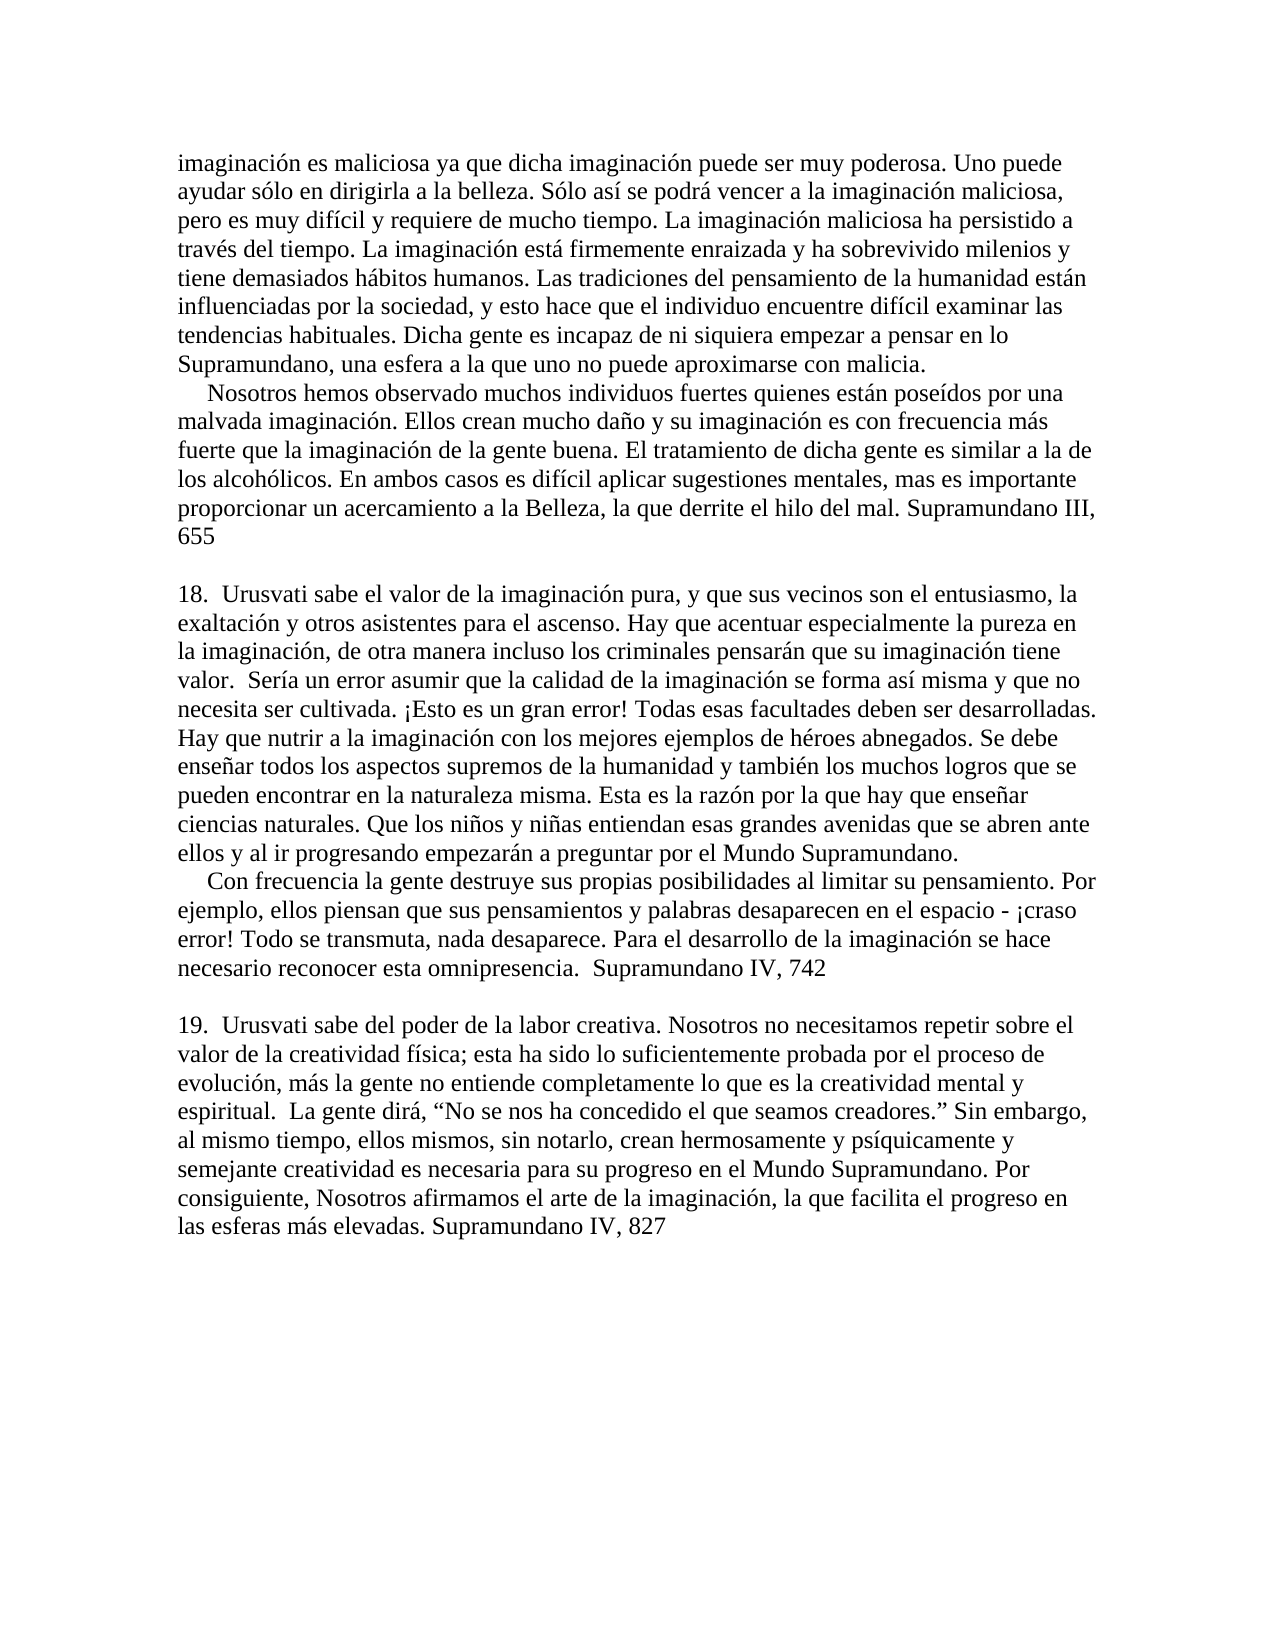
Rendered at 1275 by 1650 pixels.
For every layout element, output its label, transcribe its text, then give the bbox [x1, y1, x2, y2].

text Con frecuencia la gente destruye sus propias posibilidades al limitar su pensamiento. Por ejemplo, ellos piensan que sus pensamientos y palabras desaparecen en el espacio - ¡craso error! Todo se transmuta, nada desaparece. Para el desarrollo de la imaginación se hace necesario reconocer esta omnipresencia. Supramundano IV, 742 [177, 866, 1098, 981]
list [177, 148, 1098, 378]
list Urusvati sabe el valor de la imaginación pura, y que sus vecinos son el entusiasmo, la exaltación y otros asistentes para el ascenso. Hay que acentuar especialmente la pureza en la imaginación, de otra manera incluso los criminales pensarán que su imaginación tiene valor. Sería un error asumir que la calidad de la imaginación se forma así misma y que no necesita ser cultivada. ¡Esto es un gran error! Todas esas facultades deben ser desarrolladas. Hay que nutrir a la imaginación con los mejores ejemplos de héroes abnegados. Se debe enseñar todos los aspectos supremos de la humanidad y también los muchos logros que se pueden encontrar en la naturaleza misma. Esta es la razón por la que hay que enseñar ciencias naturales. Que los niños y niñas entiendan esas grandes avenidas que se abren ante ellos y al ir progresando empezarán a preguntar por el Mundo Supramundano. [177, 579, 1098, 866]
list Urusvati sabe del poder de la labor creativa. Nosotros no necesitamos repetir sobre el valor de la creatividad física; esta ha sido lo suficientemente probada por el proceso de evolución, más la gente no entiende completamente lo que es la creatividad mental y espiritual. La gente dirá, “No se nos ha concedido el que seamos creadores.” Sin embargo, al mismo tiempo, ellos mismos, sin notarlo, crean hermosamente y psíquicamente y semejante creatividad es necesaria para su progreso en el Mundo Supramundano. Por consiguiente, Nosotros afirmamos el arte de la imaginación, la que facilita el progreso en las esferas más elevadas. Supramundano IV, 827 [177, 1010, 1098, 1240]
text Nosotros hemos observado muchos individuos fuertes quienes están poseídos por una malvada imaginación. Ellos crean mucho daño y su imaginación es con frecuencia más fuerte que la imaginación de la gente buena. El tratamiento de dicha gente es similar a la de los alcohólicos. En ambos casos es difícil aplicar sugestiones mentales, mas es importante proporcionar un acercamiento a la Belleza, la que derrite el hilo del mal. Supramundano III, 655 [177, 378, 1098, 550]
